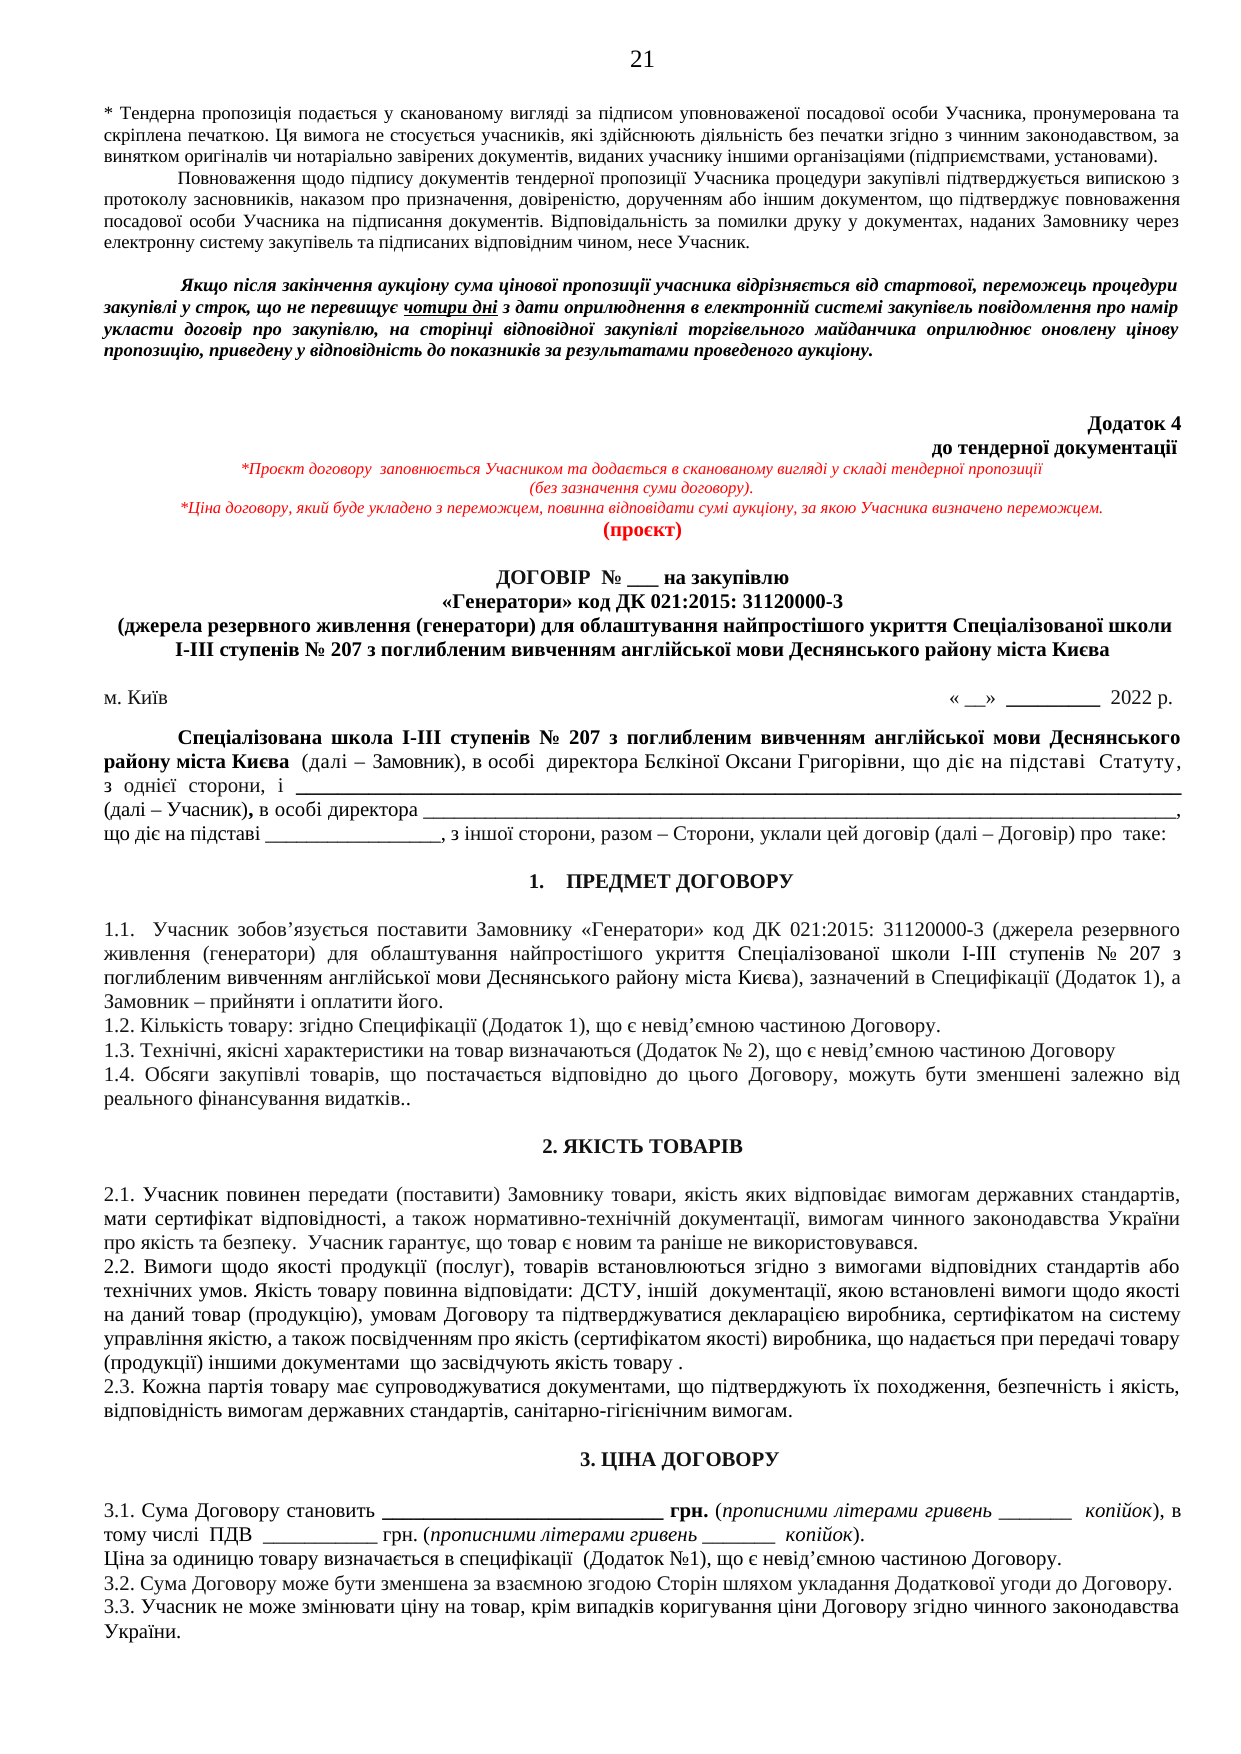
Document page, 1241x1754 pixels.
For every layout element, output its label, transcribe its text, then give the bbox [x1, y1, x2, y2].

text 1.1. Учасник зобов’язується поставити Замовнику «Генератори» код ДК 021:2015: 31120000-3 (джерела резервного живлення (генератори) для облаштування найпростішого укриття Спеціалізованої школи І-ІІІ ступенів № 207 з поглибленим вивченням англійської мови Деснянського району міста Києва), зазначений в Специфікації (Додаток 1), а Замовник – прийняти і оплатити його. [103, 917, 1181, 1013]
text 1.2. Кількість товару: згідно Специфікації (Додаток 1), що є невід’ємною частиною Договору. [103, 1013, 1181, 1037]
text Спеціалізована школа І-ІІІ ступенів № 207 з поглибленим вивченням англійської мови Деснянського району міста Києва (далі – Замовник), в особі директора Бєлкіної Оксани Григорівни, що діє на підставі Статуту, з однієї сторони, і _____________________________________________________________________________________ (далі – Учасник), в особі директора _________________________________________________________________________, що діє на підставі _________________, з іншої сторони, разом – Сторони, уклали цей договір (далі – Договір) про таке: [103, 725, 1181, 845]
text м. Київ « __» _________ 2022 р. [103, 685, 1181, 709]
text 1.3. Технічні, якісні характеристики на товар визначаються (Додаток № 2), що є невід’ємною частиною Договору [103, 1037, 1181, 1062]
text Повноваження щодо підпису документів тендерної пропозиції Учасника процедури закупівлі підтверджується випискою з протоколу засновників, наказом про призначення, довіреністю, дорученням або іншим документом, що підтверджує повноваження посадової особи Учасника на підписання документів. Відповідальність за помилки друку у документах, наданих Замовнику через електронну систему закупівель та підписаних відповідним чином, несе Учасник. [103, 167, 1181, 253]
text 2.1. Учасник повинен передати (поставити) Замовнику товари, якість яких відповідає вимогам державних стандартів, мати сертифікат відповідності, а також нормативно-технічній документації, вимогам чинного законодавства України про якість та безпеку. Учасник гарантує, що товар є новим та раніше не використовувався. [103, 1182, 1181, 1254]
text * Тендерна пропозиція подається у сканованому вигляді за підписом уповноваженої посадової особи Учасника, пронумерована та скріплена печаткою. Ця вимога не стосується учасників, які здійснюють діяльність без печатки згідно з чинним законодавством, за винятком оригіналів чи нотаріально завірених документів, виданих учаснику іншими організаціями (підприємствами, установами). [103, 102, 1181, 167]
text «Генератори» код ДК 021:2015: 31120000-3 [103, 589, 1181, 613]
text 3.2. Сума Договору може бути зменшена за взаємною згодою Сторін шляхом укладання Додаткової угоди до Договору. [103, 1570, 1181, 1594]
text 3. ЦІНА ДОГОВОРУ [178, 1447, 1181, 1471]
text до тендерної документації [103, 435, 1181, 459]
text (проєкт) [103, 517, 1181, 541]
text *Проєкт договору заповнюється Учасником та додається в сканованому вигляді у складі тендерної пропозиції [103, 459, 1181, 478]
text *Ціна договору, який буде укладено з переможцем, повинна відповідати сумі аукціону, за якою Учасника визначено переможцем. [103, 497, 1181, 517]
text Якщо після закінчення аукціону сума цінової пропозиції учасника відрізняється від стартової, переможець процедури закупівлі у строк, що не перевищує чотири дні з дати оприлюднення в електронній системі закупівель повідомлення про намір укласти договір про закупівлю, на сторінці відповідної закупівлі торгівельного майданчика оприлюднює оновлену цінову пропозицію, приведену у відповідність до показників за результатами проведеного аукціону. [103, 274, 1181, 361]
text 3.3. Учасник не може змінювати ціну на товар, крім випадків коригування ціни Договору згідно чинного законодавства України. [103, 1594, 1181, 1643]
text 2.3. Кожна партія товару має супроводжуватися документами, що підтверджують їх походження, безпечність і якість, відповідність вимогам державних стандартів, санітарно-гігієнічним вимогам. [103, 1374, 1181, 1422]
text 3.1. Сума Договору становить ___________________________ грн. (прописними літерами гривень _______ копійок), в тому числі ПДВ ___________ грн. (прописними літерами гривень _______ копійок). [103, 1498, 1181, 1546]
list ПРЕДМЕТ ДОГОВОРУ [141, 869, 1181, 893]
text (джерела резервного живлення (генератори) для облаштування найпростішого укриття Спеціалізованої школи І-ІІІ ступенів № 207 з поглибленим вивченням англійської мови Деснянського району міста Києва [103, 613, 1181, 661]
text 1.4. Обсяги закупівлі товарів, що постачається відповідно до цього Договору, можуть бути зменшені залежно від реального фінансування видатків.. [103, 1062, 1181, 1110]
text 2. ЯКІСТЬ ТОВАРІВ [103, 1134, 1181, 1158]
text 2.2. Вимоги щодо якості продукції (послуг), товарів встановлюються згідно з вимогами відповідних стандартів або технічних умов. Якість товару повинна відповідати: ДСТУ, іншій документації, якою встановлені вимоги щодо якості на даний товар (продукцію), умовам Договору та підтверджуватися декларацією виробника, сертифікатом на систему управління якістю, а також посвідченням про якість (сертифікатом якості) виробника, що надається при передачі товару (продукції) іншими документами що засвідчують якість товару . [103, 1254, 1181, 1374]
text ДОГОВІР № ___ на закупівлю [103, 565, 1181, 589]
text Додаток 4 [103, 411, 1181, 435]
text Ціна за одиницю товару визначається в специфікації (Додаток №1), що є невід’ємною частиною Договору. [103, 1546, 1181, 1570]
text (без зазначення суми договору). [103, 478, 1181, 497]
